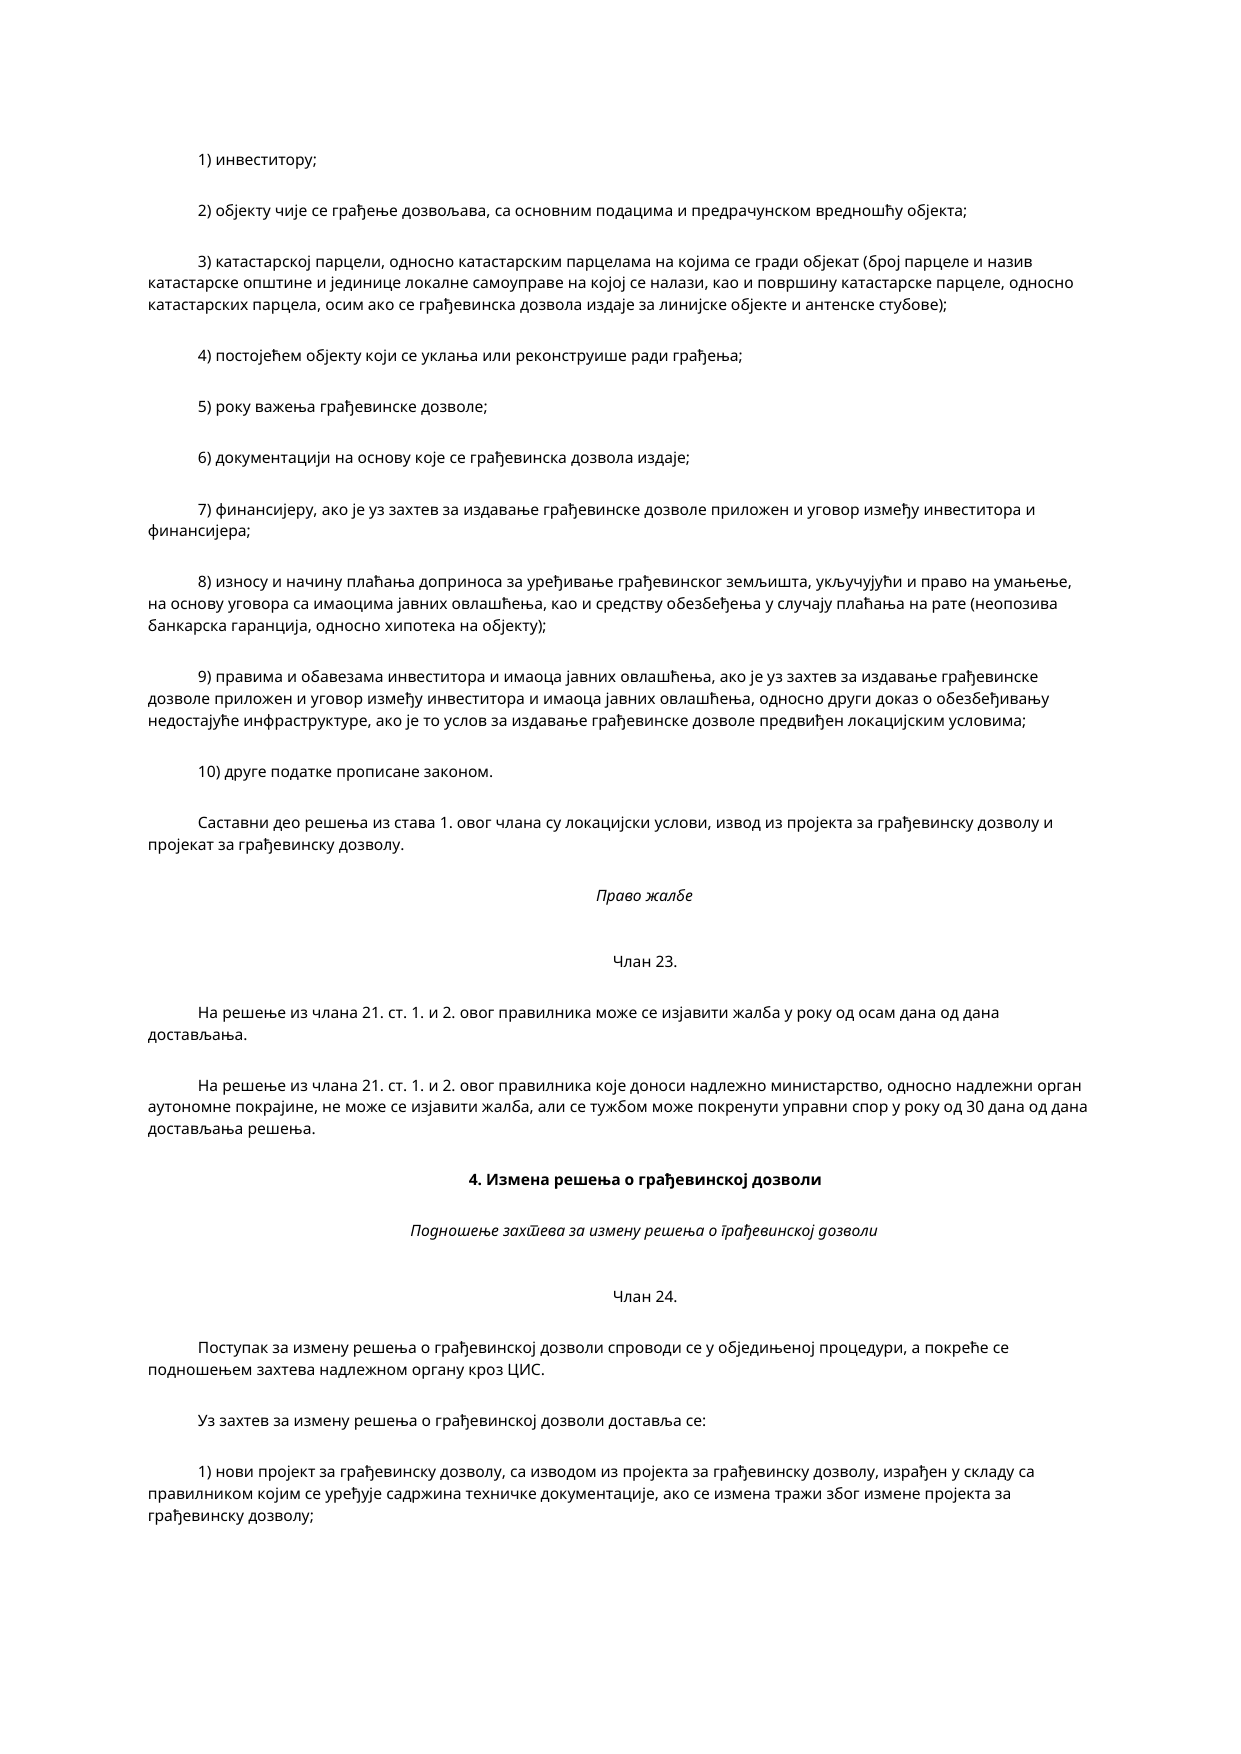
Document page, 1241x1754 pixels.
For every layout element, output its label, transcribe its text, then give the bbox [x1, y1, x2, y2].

text 6) документацији на основу које се грађевинска дозвола издаје; [148, 447, 1093, 468]
text 5) року важења грађевинске дозволе; [148, 396, 1093, 417]
text 1) инвеститору; [148, 148, 1093, 169]
text 1) нови пројект за грађевинску дозволу, са изводом из пројекта за грађевинску дозволу, израђен у складу са правилником којим се уређује садржина техничке документације, ако се измена тражи због измене пројекта за грађевинску дозволу; [148, 1460, 1093, 1526]
text Саставни део решења из става 1. овог члана су локацијски услови, извод из пројекта за грађевинску дозволу и пројекат за грађевинску дозволу. [148, 811, 1093, 855]
text 4) постојећем објекту који се уклања или реконструише ради грађења; [148, 344, 1093, 366]
text Члан 23. [148, 950, 1093, 972]
text 3) катастарској парцели, односно катастарским парцелама на којима се гради објекат (број парцеле и назив катастарске општине и јединице локалне самоуправе на којој се налази, као и површину катастарске парцеле, односно катастарских парцела, осим ако се грађевинска дозвола издаје за линијске објекте и антенске стубове); [148, 250, 1093, 315]
text 2) објекту чије се грађење дозвољава, са основним подацима и предрачунском вредношћу објекта; [148, 199, 1093, 221]
text 8) износу и начину плаћања доприноса за уређивање грађевинског земљишта, укључујући и право на умањење, на основу уговора са имаоцима јавних овлашћења, као и средству обезбеђења у случају плаћања на рате (неопозива банкарска гаранција, односно хипотека на објекту); [148, 571, 1093, 636]
text Члан 24. [148, 1285, 1093, 1307]
text Поступак за измену решења о грађевинској дозволи спроводи се у обједињеној процедури, а покреће се подношењем захтева надлежном органу кроз ЦИС. [148, 1336, 1093, 1380]
text 7) финансијеру, ако је уз захтев за издавање грађевинске дозволе приложен и уговор између инвеститора и финансијера; [148, 498, 1093, 541]
text На решење из члана 21. ст. 1. и 2. овог правилника које доноси надлежно министарство, односно надлежни орган аутономне покрајине, не може се изјавити жалба, али се тужбом може покренути управни спор у року од 30 дана од дана достављања решења. [148, 1074, 1093, 1139]
text 10) друге податке прописане законом. [148, 760, 1093, 782]
text Подношење захтева за измену решења о грађевинској дозволи [148, 1219, 1093, 1241]
text 9) правима и обавезама инвеститора и имаоца јавних овлашћења, ако је уз захтев за издавање грађевинске дозволе приложен и уговор између инвеститора и имаоца јавних овлашћења, односно други доказ о обезбеђивању недостајуће инфраструктуре, ако је то услов за издавање грађевинске дозволе предвиђен локацијским условима; [148, 665, 1093, 731]
text Уз захтев за измену решења о грађевинској дозволи доставља се: [148, 1409, 1093, 1431]
text 4. Измена решења о грађевинској дозволи [148, 1168, 1093, 1190]
text Право жалбе [148, 884, 1093, 906]
text На решење из члана 21. ст. 1. и 2. овог правилника може се изјавити жалба у року од осам дана од дана достављања. [148, 1001, 1093, 1044]
